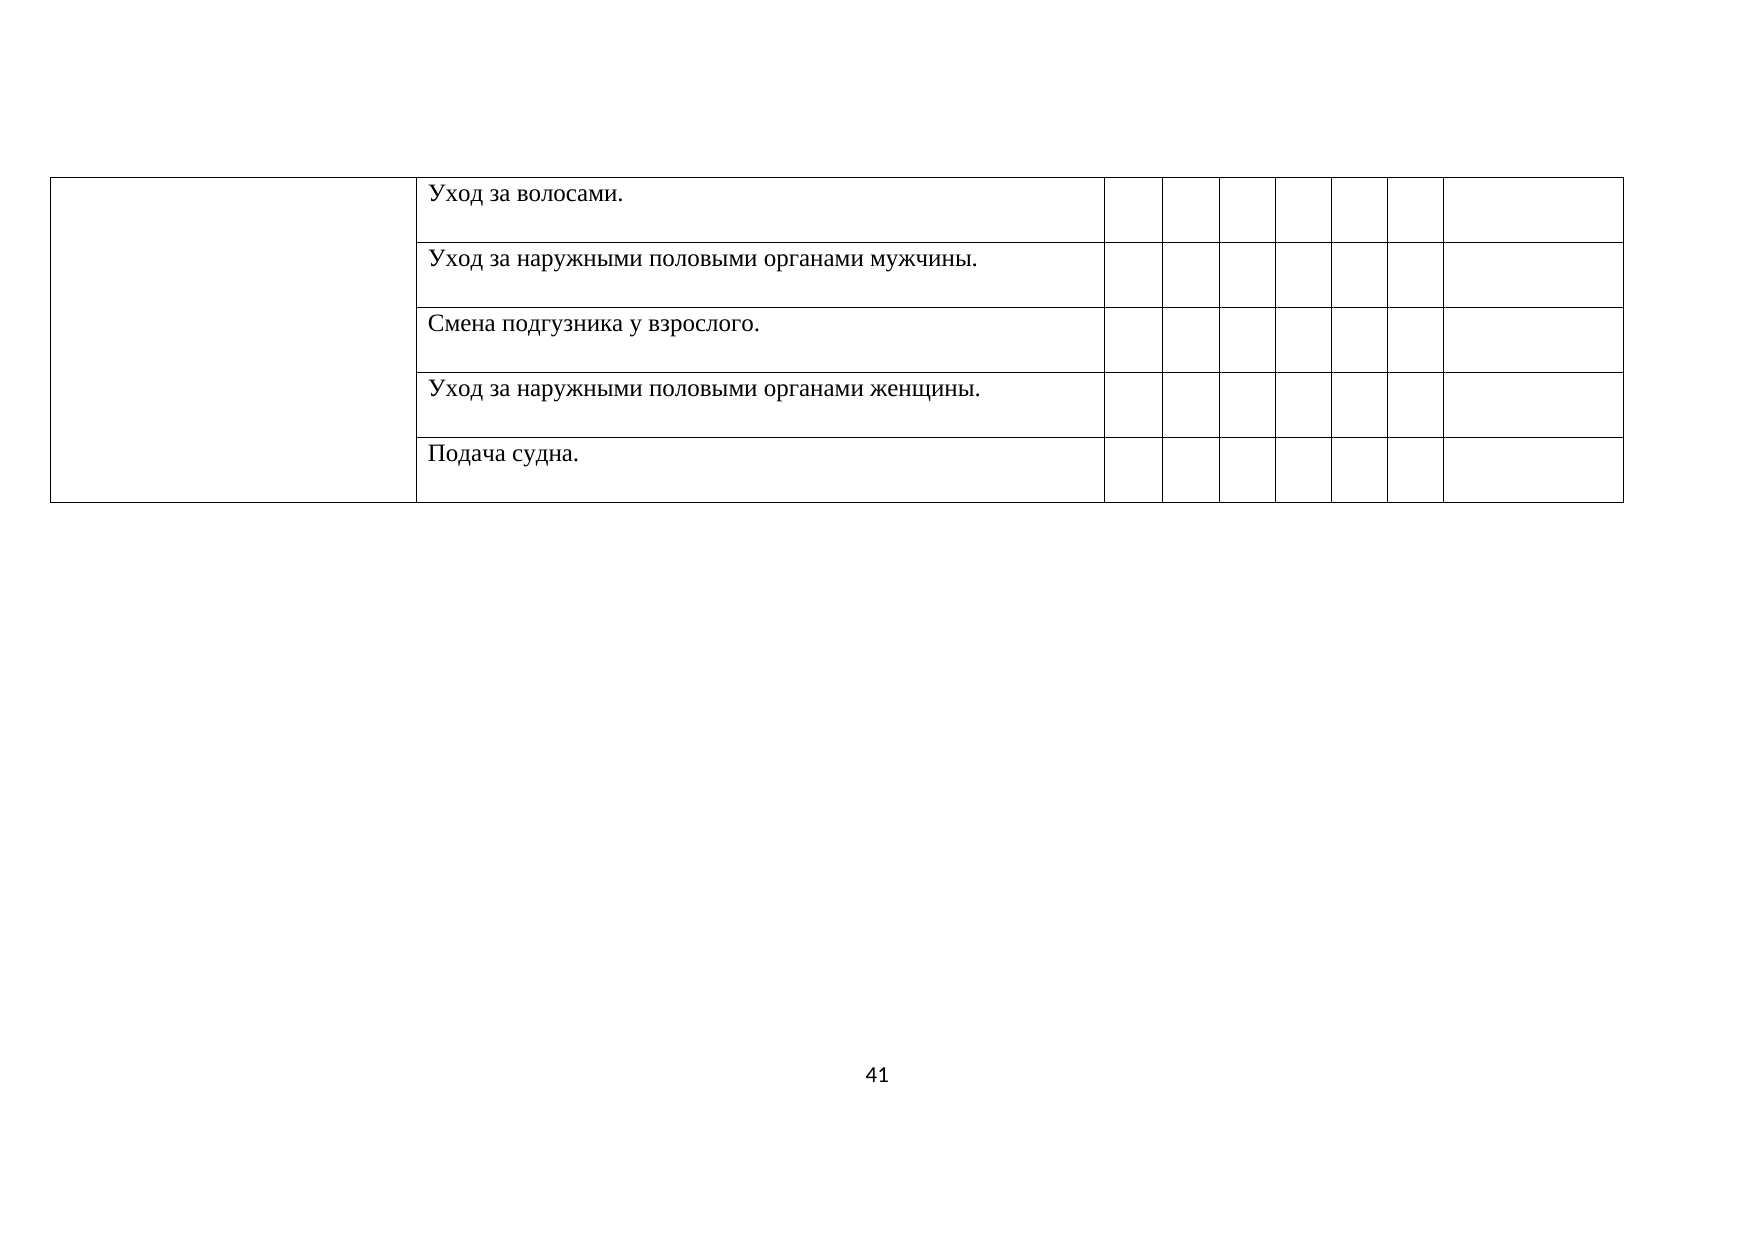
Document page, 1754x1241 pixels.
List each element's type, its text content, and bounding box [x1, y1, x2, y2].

table_cell [1276, 178, 1331, 242]
table_cell [1105, 438, 1162, 502]
table_cell [1105, 373, 1162, 437]
table_cell [1332, 438, 1387, 502]
table_cell [1388, 308, 1443, 372]
table_cell [1220, 438, 1275, 502]
table_cell [1444, 178, 1623, 242]
table_cell Подача судна. [417, 438, 1104, 502]
table_cell Смена подгузника у взрослого. [417, 308, 1104, 372]
table_cell [1220, 243, 1275, 307]
table_cell [1220, 373, 1275, 437]
table_cell [1332, 178, 1387, 242]
table_cell [1276, 373, 1331, 437]
table_cell [1388, 178, 1443, 242]
table_cell [1220, 308, 1275, 372]
table_cell Уход за наружными половыми органами женщины. [417, 373, 1104, 437]
table_cell [1163, 178, 1219, 242]
table_cell [1332, 308, 1387, 372]
table_cell [1276, 308, 1331, 372]
table_cell [1332, 243, 1387, 307]
table_cell [1444, 438, 1623, 502]
table_cell [1163, 308, 1219, 372]
table_cell [1105, 243, 1162, 307]
table_cell Уход за наружными половыми органами мужчины. [417, 243, 1104, 307]
table_cell [1105, 308, 1162, 372]
table_cell [1163, 243, 1219, 307]
table_cell [1276, 438, 1331, 502]
table_cell [1276, 243, 1331, 307]
table_cell [1163, 438, 1219, 502]
table_cell [1163, 373, 1219, 437]
table_cell [1444, 308, 1623, 372]
table_cell [1388, 373, 1443, 437]
table_cell [1105, 178, 1162, 242]
table_cell [1388, 438, 1443, 502]
table_cell [1332, 373, 1387, 437]
table_cell [1388, 243, 1443, 307]
table_cell [1220, 178, 1275, 242]
table_cell [1444, 243, 1623, 307]
table_cell [1444, 373, 1623, 437]
table_cell Уход за волосами. [417, 178, 1104, 242]
